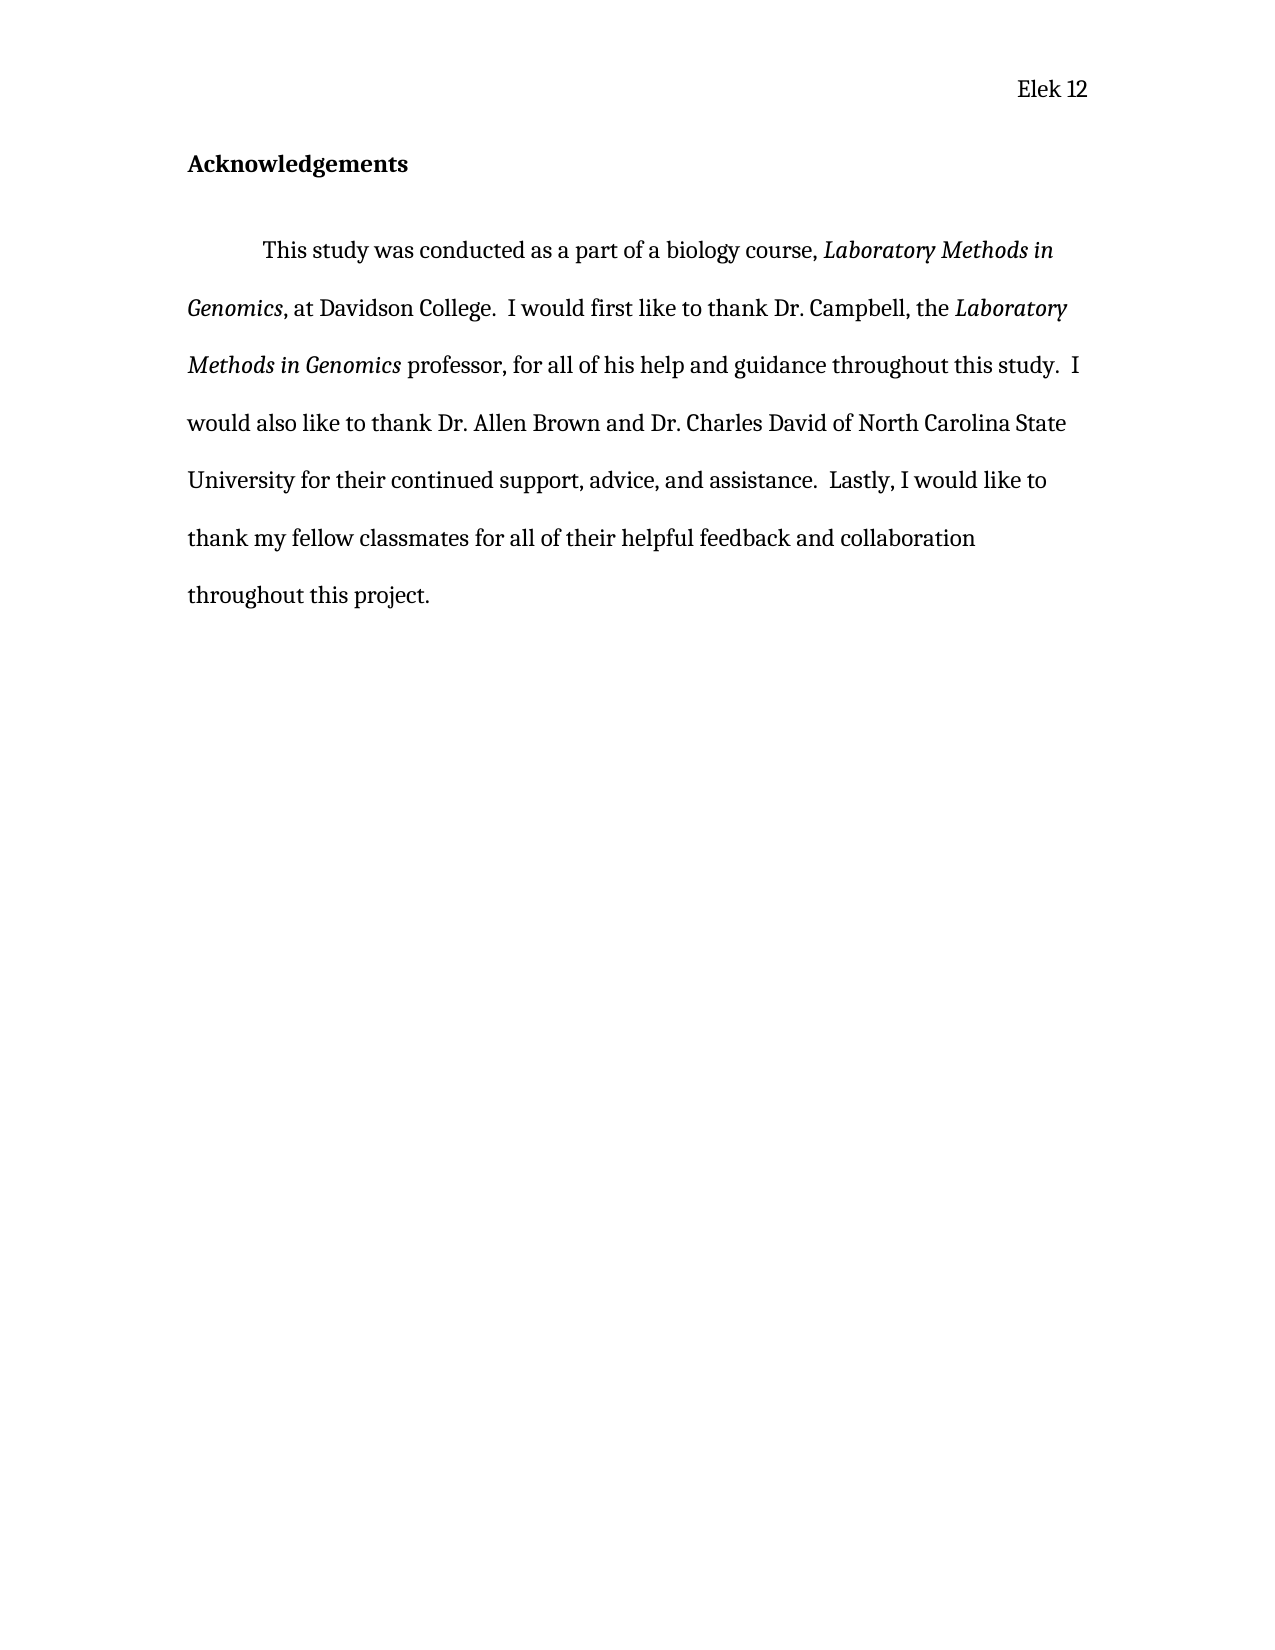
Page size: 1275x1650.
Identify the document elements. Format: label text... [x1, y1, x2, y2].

text Acknowledgements [187, 150, 1087, 179]
text This study was conducted as a part of a biology course, Laboratory Methods in Genomics, at Davidson College. I would first like to thank Dr. Campbell, the Laboratory Methods in Genomics professor, for all of his help and guidance throughout this study. I would also like to thank Dr. Allen Brown and Dr. Charles David of North Carolina State University for their continued support, advice, and assistance. Lastly, I would like to thank my fellow classmates for all of their helpful feedback and collaboration throughout this project. [187, 236, 1087, 610]
